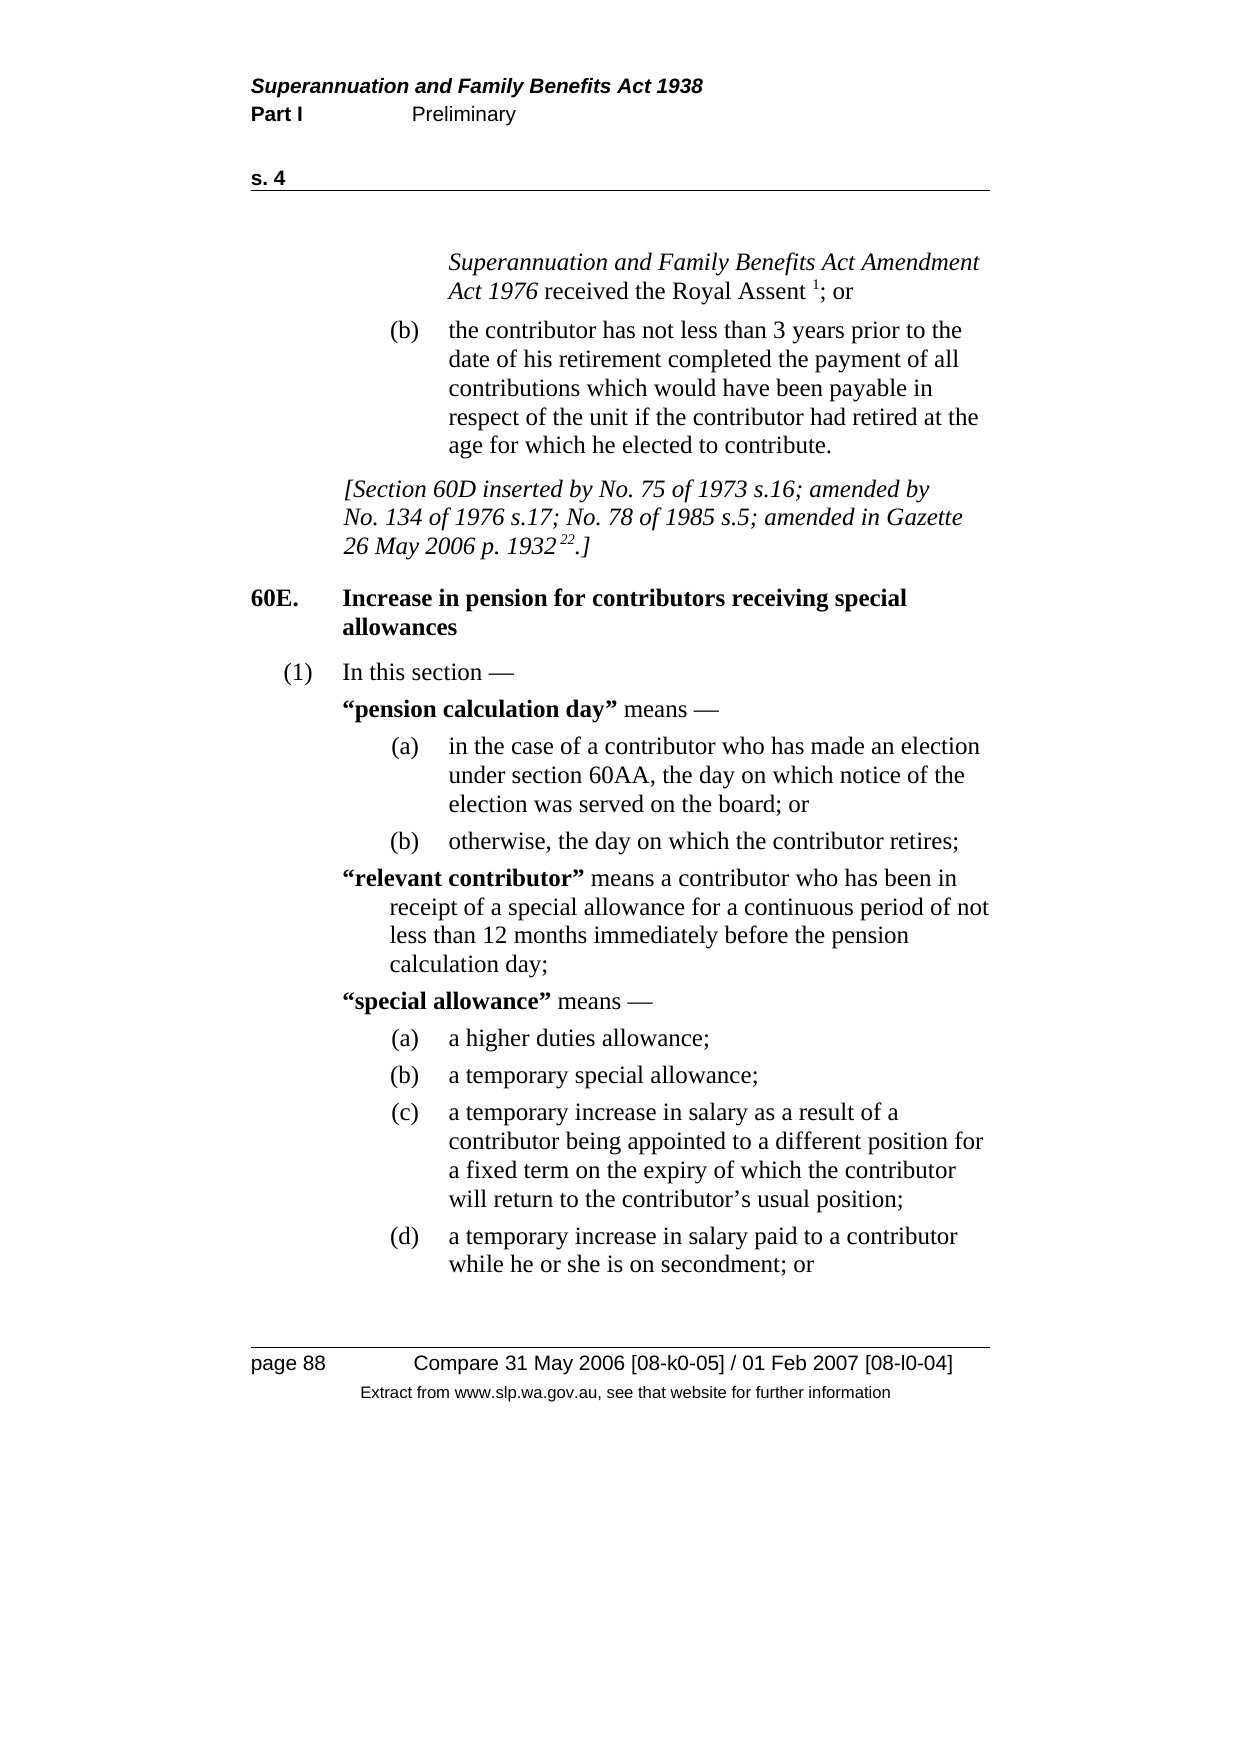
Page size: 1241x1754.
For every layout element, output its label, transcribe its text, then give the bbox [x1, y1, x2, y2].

text (a) in the case of a contributor who has made an election under section 60AA, the day on which notice of the election was served on the board; or [251, 731, 990, 817]
text (1) In this section — [251, 657, 990, 686]
text (d) a temporary increase in salary paid to a contributor while he or she is on secondment; or [251, 1221, 990, 1278]
text (a) a higher duties allowance; [251, 1023, 990, 1052]
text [251, 247, 990, 305]
text “relevant contributor” means a contributor who has been in receipt of a special allowance for a continuous period of not less than 12 months immediately before the pension calculation day; [251, 863, 990, 978]
text “special allowance” means — [251, 986, 990, 1015]
text [Section 60D inserted by No. 75 of 1973 s.16; amended by No. 134 of 1976 s.17; No. 78 of 1985 s.5; amended in Gazette 26 May 2006 p. 1932 22.] [251, 474, 990, 560]
subtitle 60E. Increase in pension for contributors receiving special allowances [251, 583, 990, 640]
text (b) a temporary special allowance; [251, 1060, 990, 1089]
text (b) the contributor has not less than 3 years prior to the date of his retirement completed the payment of all contributions which would have been payable in respect of the unit if the contributor had retired at the age for which he elected to contribute. [251, 315, 990, 459]
text (b) otherwise, the day on which the contributor retires; [251, 826, 990, 854]
text (c) a temporary increase in salary as a result of a contributor being appointed to a different position for a fixed term on the expiry of which the contributor will return to the contributor’s usual position; [251, 1097, 990, 1212]
text “pension calculation day” means — [251, 694, 990, 723]
